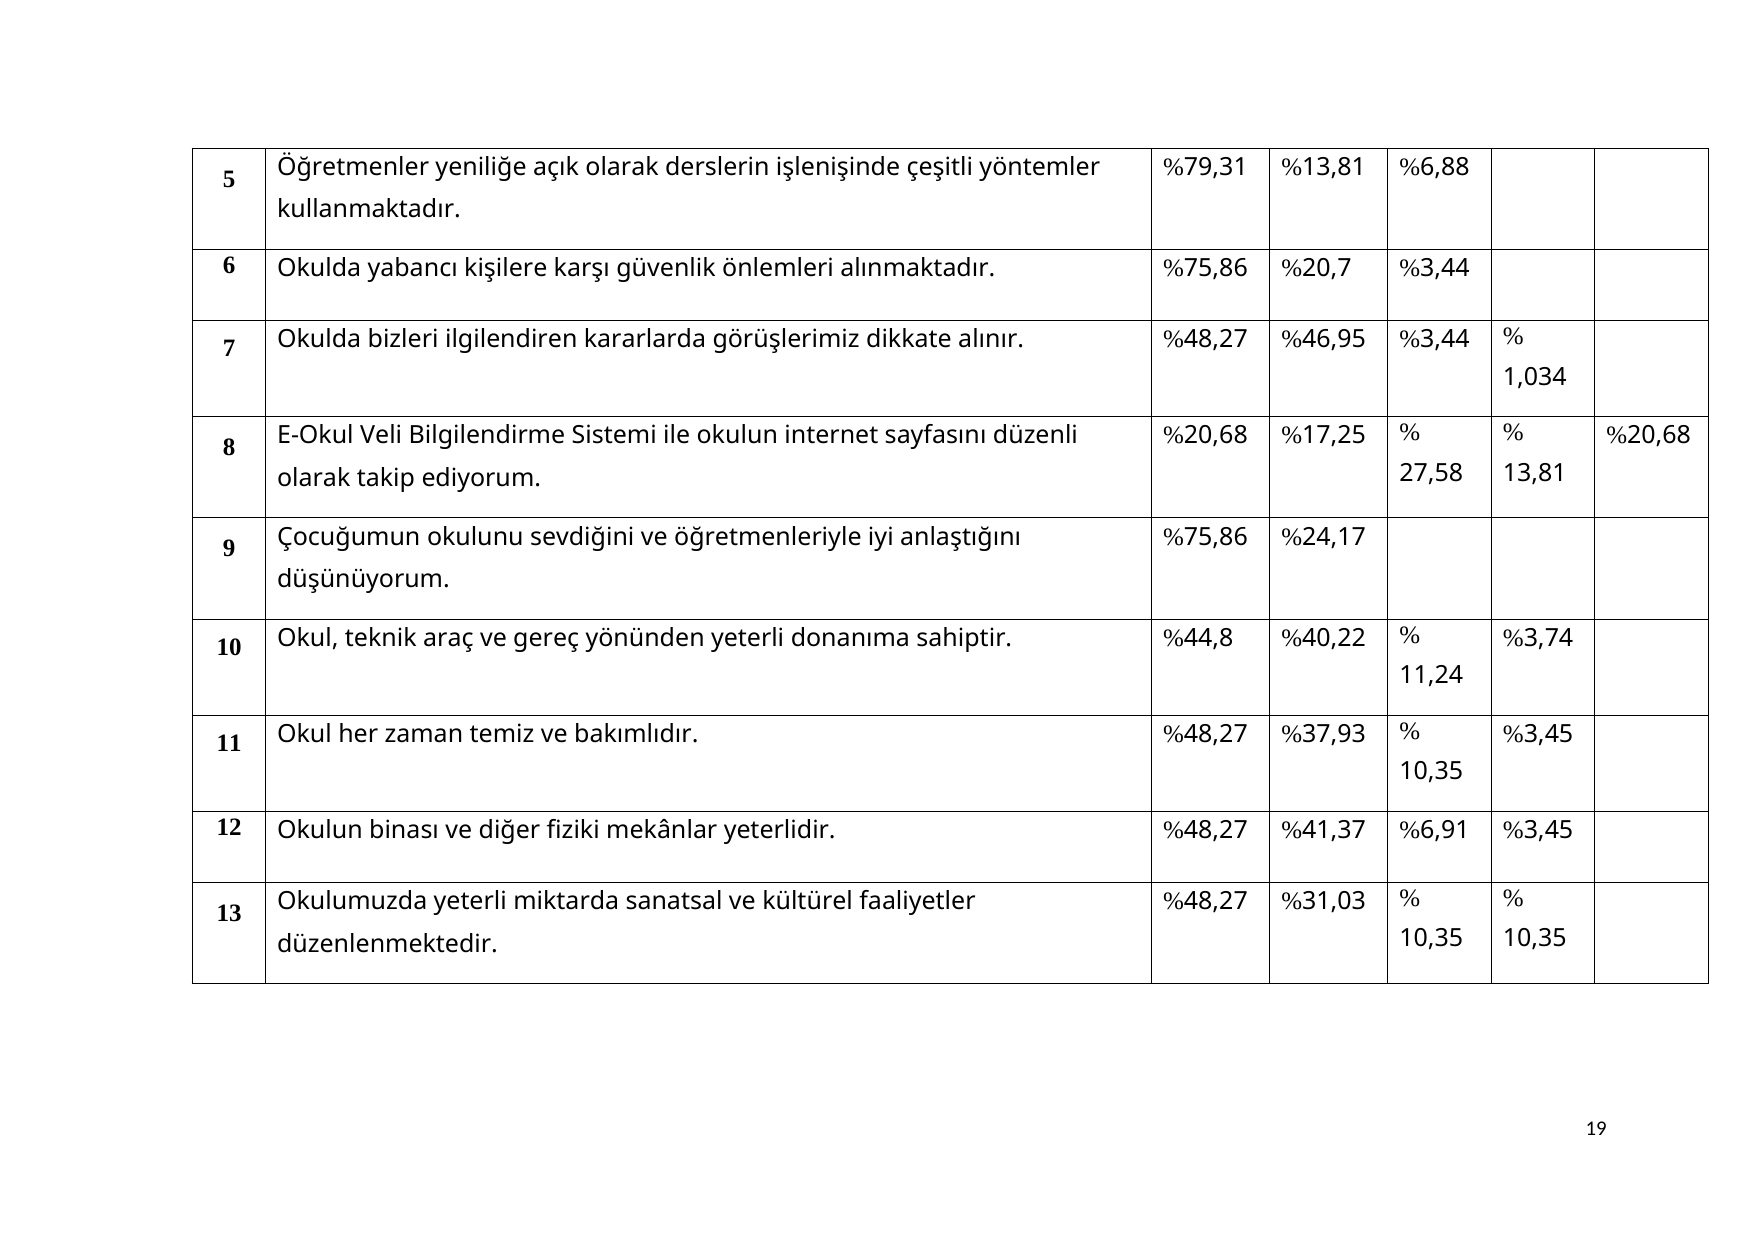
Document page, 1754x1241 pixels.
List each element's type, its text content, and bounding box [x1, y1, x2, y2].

table_cell %3,45 [1492, 812, 1594, 882]
table_cell E-Okul Veli Bilgilendirme Sistemi ile okulun internet sayfasını düzenli olarak takip ediyorum. [266, 417, 1151, 517]
table_cell Okul, teknik araç ve gereç yönünden yeterli donanıma sahiptir. [266, 620, 1151, 715]
table_cell %20,7 [1270, 250, 1387, 320]
table_cell %20,68 [1595, 417, 1708, 517]
table_cell %1,034 [1492, 321, 1594, 416]
table_cell %3,44 [1388, 250, 1491, 320]
table_cell %6,88 [1388, 149, 1491, 249]
table_cell %40,22 [1270, 620, 1387, 715]
table_cell Okul her zaman temiz ve bakımlıdır. [266, 716, 1151, 811]
table_cell %10,35 [1492, 883, 1594, 983]
table_cell [1492, 518, 1594, 619]
table_cell %3,74 [1492, 620, 1594, 715]
table_cell 6 [193, 250, 265, 320]
table_cell %75,86 [1152, 518, 1269, 619]
table_cell %37,93 [1270, 716, 1387, 811]
table_cell %24,17 [1270, 518, 1387, 619]
table_cell Okulumuzda yeterli miktarda sanatsal ve kültürel faaliyetler düzenlenmektedir. [266, 883, 1151, 983]
table_cell %41,37 [1270, 812, 1387, 882]
table_cell [1492, 250, 1594, 320]
table_cell %3,45 [1492, 716, 1594, 811]
table_cell 7 [193, 321, 265, 416]
table_cell %48,27 [1152, 716, 1269, 811]
table_cell 12 [193, 812, 265, 882]
table_cell Çocuğumun okulunu sevdiğini ve öğretmenleriyle iyi anlaştığını düşünüyorum. [266, 518, 1151, 619]
table_cell %31,03 [1270, 883, 1387, 983]
table_cell Okulda bizleri ilgilendiren kararlarda görüşlerimiz dikkate alınır. [266, 321, 1151, 416]
table_cell [1388, 518, 1491, 619]
table_cell [1595, 518, 1708, 619]
table_cell 8 [193, 417, 265, 517]
table_cell %17,25 [1270, 417, 1387, 517]
table_cell %48,27 [1152, 812, 1269, 882]
table_cell %11,24 [1388, 620, 1491, 715]
table_cell Okulda yabancı kişilere karşı güvenlik önlemleri alınmaktadır. [266, 250, 1151, 320]
table_cell 9 [193, 518, 265, 619]
table_cell %13,81 [1492, 417, 1594, 517]
table_cell %79,31 [1152, 149, 1269, 249]
table_cell %44,8 [1152, 620, 1269, 715]
table_cell %27,58 [1388, 417, 1491, 517]
table_cell %48,27 [1152, 883, 1269, 983]
table_cell Öğretmenler yeniliğe açık olarak derslerin işlenişinde çeşitli yöntemler kullanmaktadır. [266, 149, 1151, 249]
table_cell [1595, 250, 1708, 320]
table_cell [1595, 883, 1708, 983]
table_cell 10 [193, 620, 265, 715]
table_cell [1492, 149, 1594, 249]
table_cell [1595, 812, 1708, 882]
table_cell %6,91 [1388, 812, 1491, 882]
table_cell %10,35 [1388, 716, 1491, 811]
table_cell %3,44 [1388, 321, 1491, 416]
table_cell 13 [193, 883, 265, 983]
table_cell [1595, 716, 1708, 811]
table_cell %46,95 [1270, 321, 1387, 416]
table_cell %13,81 [1270, 149, 1387, 249]
table_cell %20,68 [1152, 417, 1269, 517]
table_cell %10,35 [1388, 883, 1491, 983]
table_cell [1595, 620, 1708, 715]
table_cell [1595, 149, 1708, 249]
table_cell Okulun binası ve diğer fiziki mekânlar yeterlidir. [266, 812, 1151, 882]
table_cell 5 [193, 149, 265, 249]
table_cell [1595, 321, 1708, 416]
table_cell 11 [193, 716, 265, 811]
table_cell %75,86 [1152, 250, 1269, 320]
table_cell %48,27 [1152, 321, 1269, 416]
